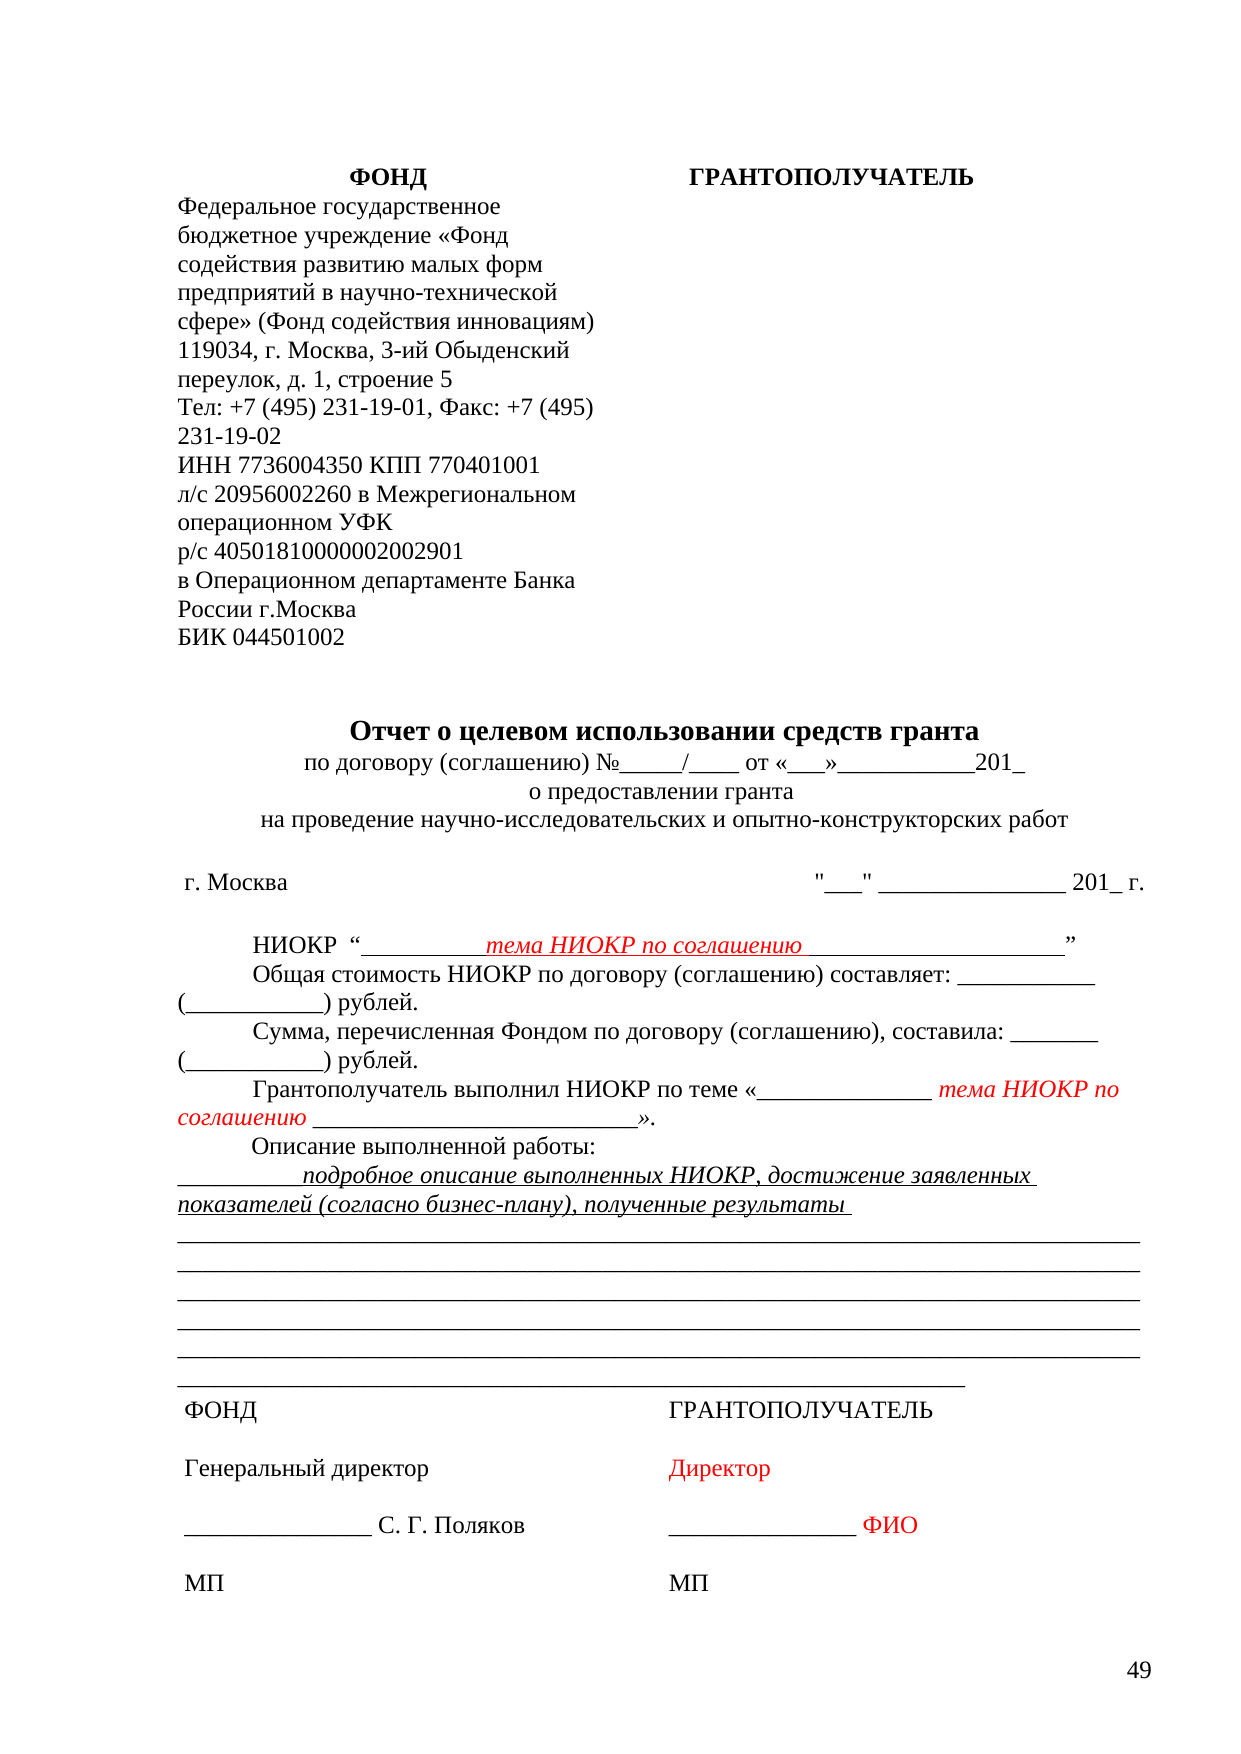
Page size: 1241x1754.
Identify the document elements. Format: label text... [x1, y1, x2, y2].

text о предоставлении гранта на проведение научно-исследовательских и опытно-конструкторских работ [177, 776, 1152, 833]
text НИОКР “ тема НИОКР по соглашению ” [177, 930, 1152, 959]
table_header ФОНД Генеральный директор _______________ С. Г. Поляков МП [181, 1391, 664, 1601]
text Общая стоимость НИОКР по договору (соглашению) составляет: ___________ (___________) рублей. [177, 959, 1152, 1016]
text __________подробное описание выполненных НИОКР, достижение заявленных показателей (согласно бизнес-плану), полученные результаты ________________________________________________________________________________________________________________________________________________________________________________________________________________________________________________________________________________________________________________________________________________________________________________________________________________________________________________________________ [177, 1160, 1152, 1390]
text по договору (соглашению) №_____/____ от «___»___________201_ [177, 747, 1152, 776]
table_header г. Москва [181, 863, 664, 900]
text Сумма, перечисленная Фондом по договору (соглашению), составила: _______ (___________) рублей. [177, 1016, 1152, 1074]
table_header ФОНД Федеральное государственное бюджетное учреждение «Фонд содействия развитию малых форм предприятий в научно-технической сфере» (Фонд содействия инновациям) 119034, г. Москва, 3-ий Обыденский переулок, д. 1, строение 5 Тел: +7 (495) 231-19-01, Факс: +7 (495) 231-19-02 ИНН 7736004350 КПП 770401001 л/с 20956002260 в Межрегиональном операционном УФК р/с 40501810000002002901 в Операционном департаменте Банка России г.Москва БИК 044501002 [166, 163, 610, 680]
table_header "___" _______________ 201_ г. [665, 863, 1148, 900]
table_header ГРАНТОПОЛУЧАТЕЛЬ Директор _______________ ФИО МП [665, 1391, 1148, 1601]
text Отчет о целевом использовании средств гранта [177, 713, 1152, 747]
table_header ГРАНТОПОЛУЧАТЕЛЬ [610, 163, 1054, 680]
text Грантополучатель выполнил НИОКР по теме «______________ тема НИОКР по соглашению __________________________». [177, 1074, 1152, 1131]
text Описание выполненной работы: [177, 1131, 1152, 1160]
